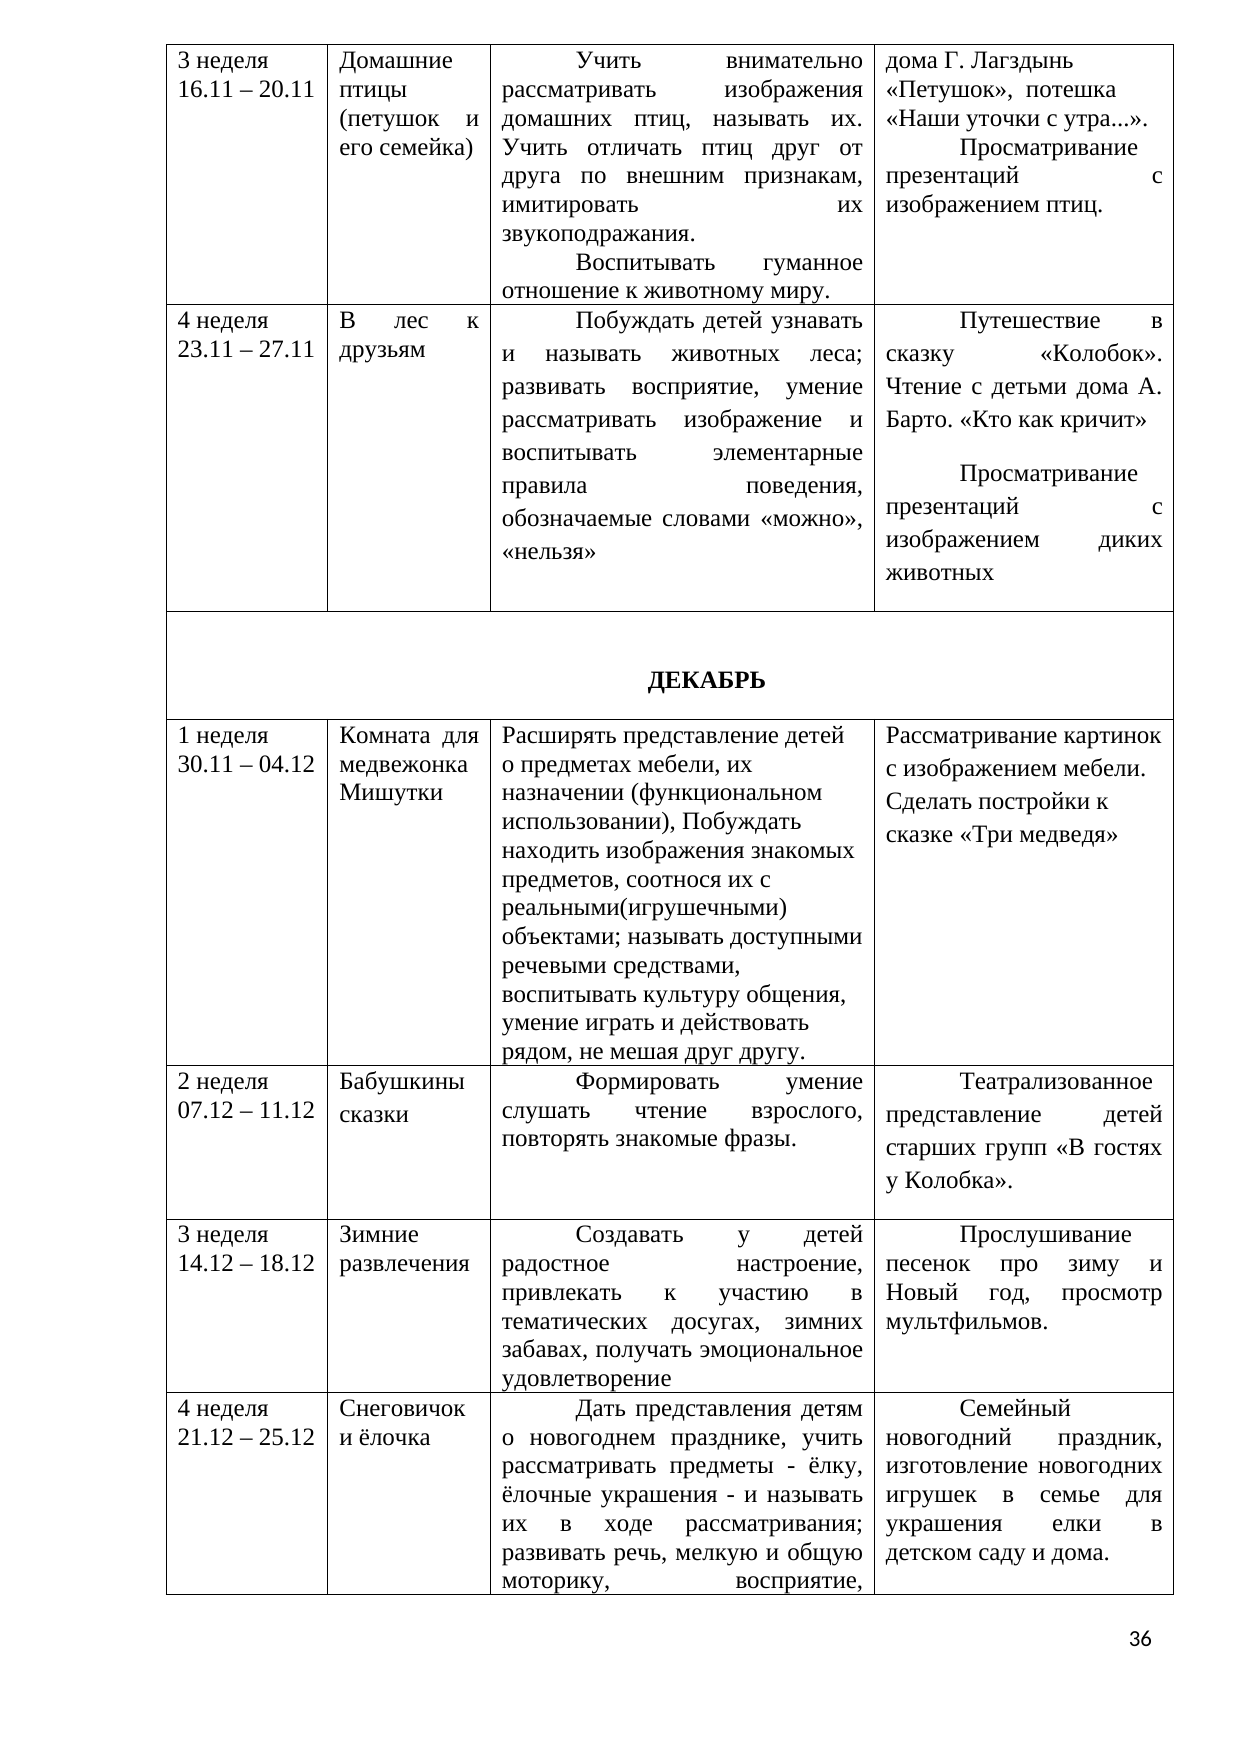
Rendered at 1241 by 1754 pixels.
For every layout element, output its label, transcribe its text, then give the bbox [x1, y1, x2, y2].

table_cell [875, 45, 1173, 304]
table_cell 3 неделя 16.11 – 20.11 [167, 45, 327, 304]
table_cell Расширять представление детей о предметах мебели, их назначении (функциональном использовании), Побуждать находить изображения знакомых предметов, соотнося их с реальными(игрушечными) объектами; называть доступными речевыми средствами, воспитывать культуру общения, умение играть и действовать рядом, не мешая друг другу. [491, 720, 874, 1065]
table_cell Прослушивание песенок про зиму и Новый год, просмотр мультфильмов. [875, 1220, 1173, 1392]
table_cell 3 неделя 14.12 – 18.12 [167, 1220, 327, 1392]
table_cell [491, 1393, 874, 1594]
table_cell Учить внимательно рассматривать изображения домашних птиц, называть их. Учить отличать птиц друг от друга по внешним признакам, имитировать их звукоподражания. Воспитывать гуманное отношение к животному миру. [491, 45, 874, 304]
table_cell Снеговичок и ёлочка [328, 1393, 490, 1594]
table_cell Создавать у детей радостное настроение, привлекать к участию в тематических досугах, зимних забавах, получать эмоциональное удовлетворение [491, 1220, 874, 1392]
table_cell Рассматривание картинок с изображением мебели. Сделать постройки к сказке «Три медведя» [875, 720, 1173, 1065]
table_cell Побуждать детей узнавать и называть животных леса; развивать восприятие, умение рассматривать изображение и воспитывать элементарные правила поведения, обозначаемые словами «можно», «нельзя» [491, 305, 874, 611]
table_cell Театрализованное представление детей старших групп «В гостях у Колобка». [875, 1066, 1173, 1218]
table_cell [167, 1393, 327, 1594]
table_cell Путешествие в сказку «Колобок». Чтение с детьми дома А. Барто. «Кто как кричит» Просматривание презентаций с изображением диких животных [875, 305, 1173, 611]
table_cell Бабушкины сказки [328, 1066, 490, 1218]
table_cell 4 неделя 23.11 – 27.11 [167, 305, 327, 611]
table_cell Формировать умение слушать чтение взрослого, повторять знакомые фразы. [491, 1066, 874, 1218]
table_cell Домашние птицы (петушок и его семейка) [328, 45, 490, 304]
table_cell В лес к друзьям [328, 305, 490, 611]
table_cell ДЕКАБРЬ [167, 612, 1173, 719]
table_cell Комната для медвежонка Мишутки [328, 720, 490, 1065]
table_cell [875, 1393, 1173, 1594]
table_cell 1 неделя 30.11 – 04.12 [167, 720, 327, 1065]
table_cell Зимние развлечения [328, 1220, 490, 1392]
table_cell 2 неделя 07.12 – 11.12 [167, 1066, 327, 1218]
